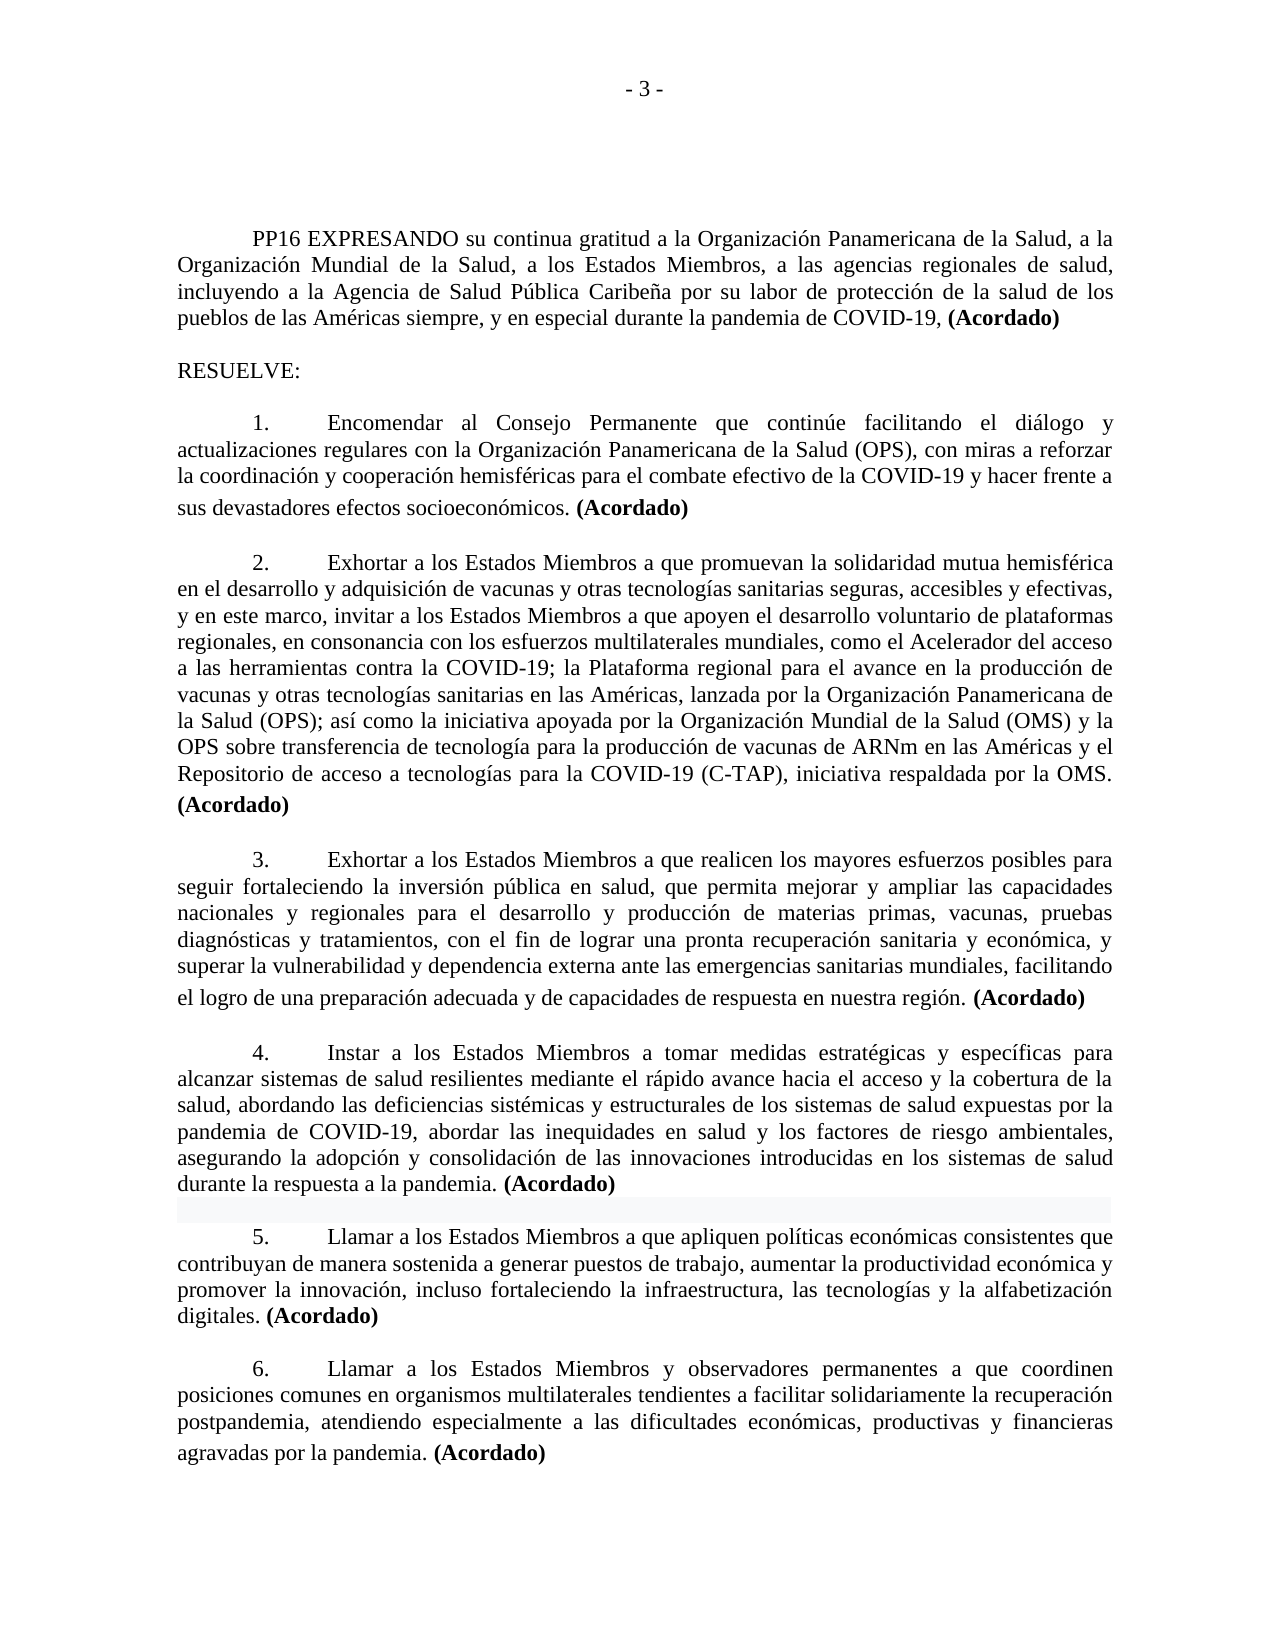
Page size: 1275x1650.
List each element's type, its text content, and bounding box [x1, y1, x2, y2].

list ‬Llamar a los Estados Miembros y observadores permanentes a que coordinen posiciones comunes en organismos multilaterales tendientes a facilitar solidariamente la recuperación postpandemia, [177, 1355, 1114, 1468]
text RESUELVE: [177, 357, 1111, 383]
text PP16 EXPRESANDO su continua gratitud a la Organización Panamericana de la Salud, a la Organización Mundial de la Salud, a los Estados Miembros, a las agencias regionales de salud, incluyendo a la Agencia de Salud Pública Caribeña por su labor de protección de la salud de los pueblos de las Américas siempre, y en especial durante la pandemia de COVID-19, (Acordado) [177, 225, 1114, 330]
list Exhortar a los Estados Miembros a que promuevan la solidaridad mutua hemisférica en el desarrollo y adquisición de vacunas y otras tecnologías sanitarias seguras, [177, 549, 1114, 820]
list Encomendar al Consejo Permanente que continúe facilitando el diálogo y actualizaciones regulares con la Organización Panamericana de la Salud [177, 409, 1114, 523]
list Exhortar a los Estados Miembros a que realicen los mayores esfuerzos posibles para seguir fortaleciendo la inversión pública en salud, [177, 847, 1114, 1012]
list Llamar a los Estados Miembros a que apliquen políticas económicas consistentes que contribuyan de manera sostenida a generar puestos de trabajo, aumentar la productividad económica y promover la innovación, incluso fortaleciendo la infraestructura, las tecnologías y la alfabetización digitales. (Acordado) [177, 1223, 1114, 1329]
list Instar a los Estados Miembros a tomar medidas estratégicas y específicas para alcanzar sistemas de salud resilientes mediante el rápido avance hacia el acceso y la cobertura de la salud, abordando las deficiencias sistémicas y estructurales de los sistemas de salud expuestas por la pandemia de COVID-19, abordar las inequidades en salud y los factores de riesgo ambientales, asegurando la adopción y consolidación de las innovaciones introducidas en los sistemas de salud durante la respuesta a la pandemia. (Acordado) [177, 1039, 1114, 1197]
